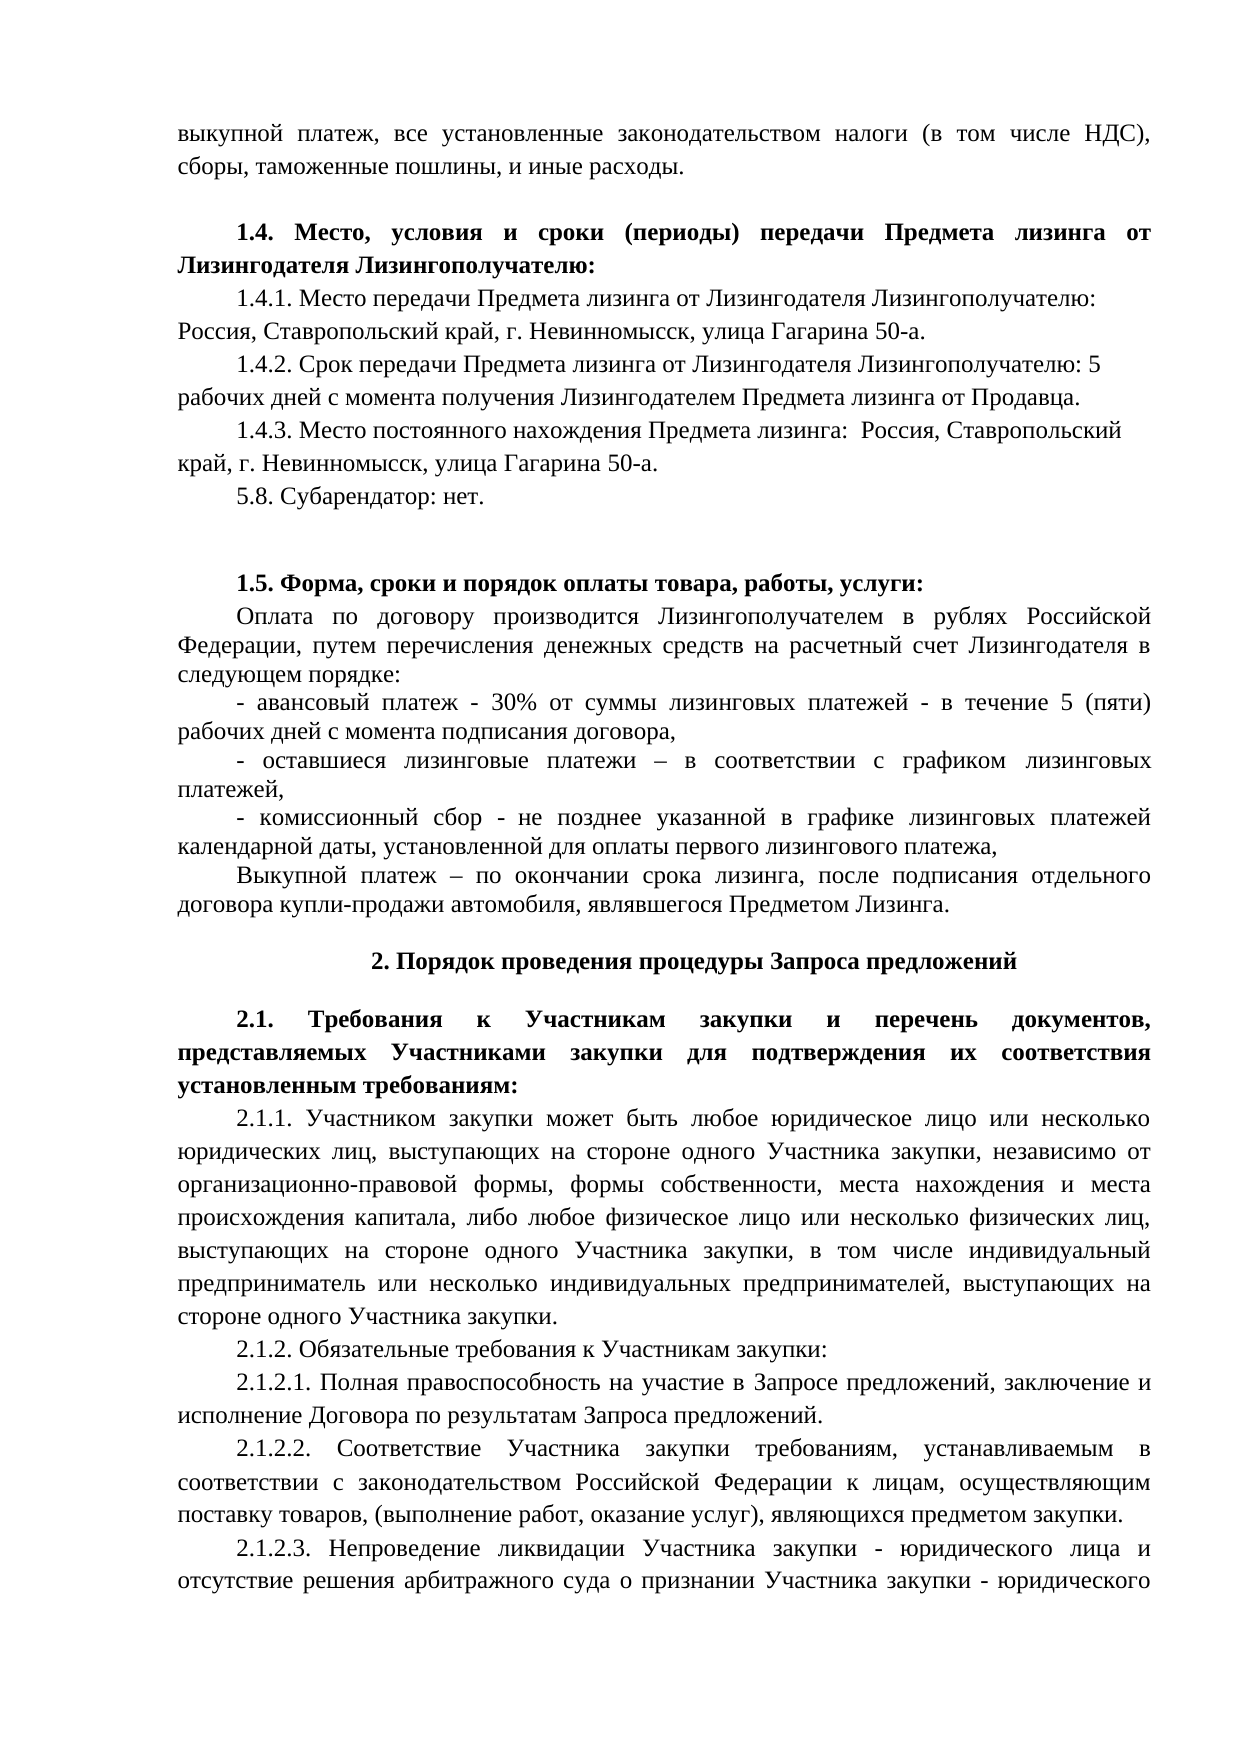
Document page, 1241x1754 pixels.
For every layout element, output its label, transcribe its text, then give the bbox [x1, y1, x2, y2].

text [177, 118, 1152, 180]
text 2. Порядок проведения процедуры Запроса предложений [177, 946, 1152, 975]
text 2.1. Требования к Участникам закупки и перечень документов, представляемых Участниками закупки для подтверждения их соответствия установленным требованиям: [177, 1004, 1152, 1099]
text 2.1.2.2. Соответствие Участника закупки требованиям, устанавливаемым в соответствии с законодательством Российской Федерации к лицам, осуществляющим поставку товаров, (выполнение работ, оказание услуг), являющихся предметом закупки. [177, 1433, 1152, 1528]
text 2.1.2. Обязательные требования к Участникам закупки: [177, 1334, 1152, 1363]
text Выкупной платеж – по окончании срока лизинга, после подписания отдельного договора купли-продажи автомобиля, являвшегося Предметом Лизинга. [177, 860, 1152, 917]
text 2.1.2.1. Полная правоспособность на участие в Запросе предложений, заключение и исполнение Договора по результатам Запроса предложений. [177, 1367, 1152, 1429]
text 2.1.1. Участником закупки может быть любое юридическое лицо или несколько юридических лиц, выступающих на стороне одного Участника закупки, независимо от организационно-правовой формы, формы собственности, места нахождения и места происхождения капитала, либо любое физическое лицо или несколько физических лиц, выступающих на стороне одного Участника закупки, в том числе индивидуальный предприниматель или несколько индивидуальных предпринимателей, выступающих на стороне одного Участника закупки. [177, 1103, 1152, 1330]
text 5.8. Субарендатор: нет. [177, 481, 1152, 510]
text 1.5. Форма, сроки и порядок оплаты товара, работы, услуги: [177, 568, 1152, 597]
text - оставшиеся лизинговые платежи – в соответствии с графиком лизинговых платежей, [177, 745, 1152, 802]
text - комиссионный сбор - не позднее указанной в графике лизинговых платежей календарной даты, установленной для оплаты первого лизингового платежа, [177, 802, 1152, 860]
text 1.4. Место, условия и сроки (периоды) передачи Предмета лизинга от Лизингодателя Лизингополучателю: [177, 217, 1152, 279]
text 1.4.1. Место передачи Предмета лизинга от Лизингодателя Лизингополучателю: Россия, Ставропольский край, г. Невинномысск, улица Гагарина 50-а. [177, 283, 1152, 345]
text Оплата по договору производится Лизингополучателем в рублях Российской Федерации, путем перечисления денежных средств на расчетный счет Лизингодателя в следующем порядке: [177, 601, 1152, 687]
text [177, 1533, 1152, 1594]
text - авансовый платеж - 30% от суммы лизинговых платежей - в течение 5 (пяти) рабочих дней с момента подписания договора, [177, 687, 1152, 745]
text 1.4.3. Место постоянного нахождения Предмета лизинга: Россия, Ставропольский край, г. Невинномысск, улица Гагарина 50-а. [177, 415, 1152, 477]
text 1.4.2. Срок передачи Предмета лизинга от Лизингодателя Лизингополучателю: 5 рабочих дней с момента получения Лизингодателем Предмета лизинга от Продавца. [177, 349, 1152, 411]
